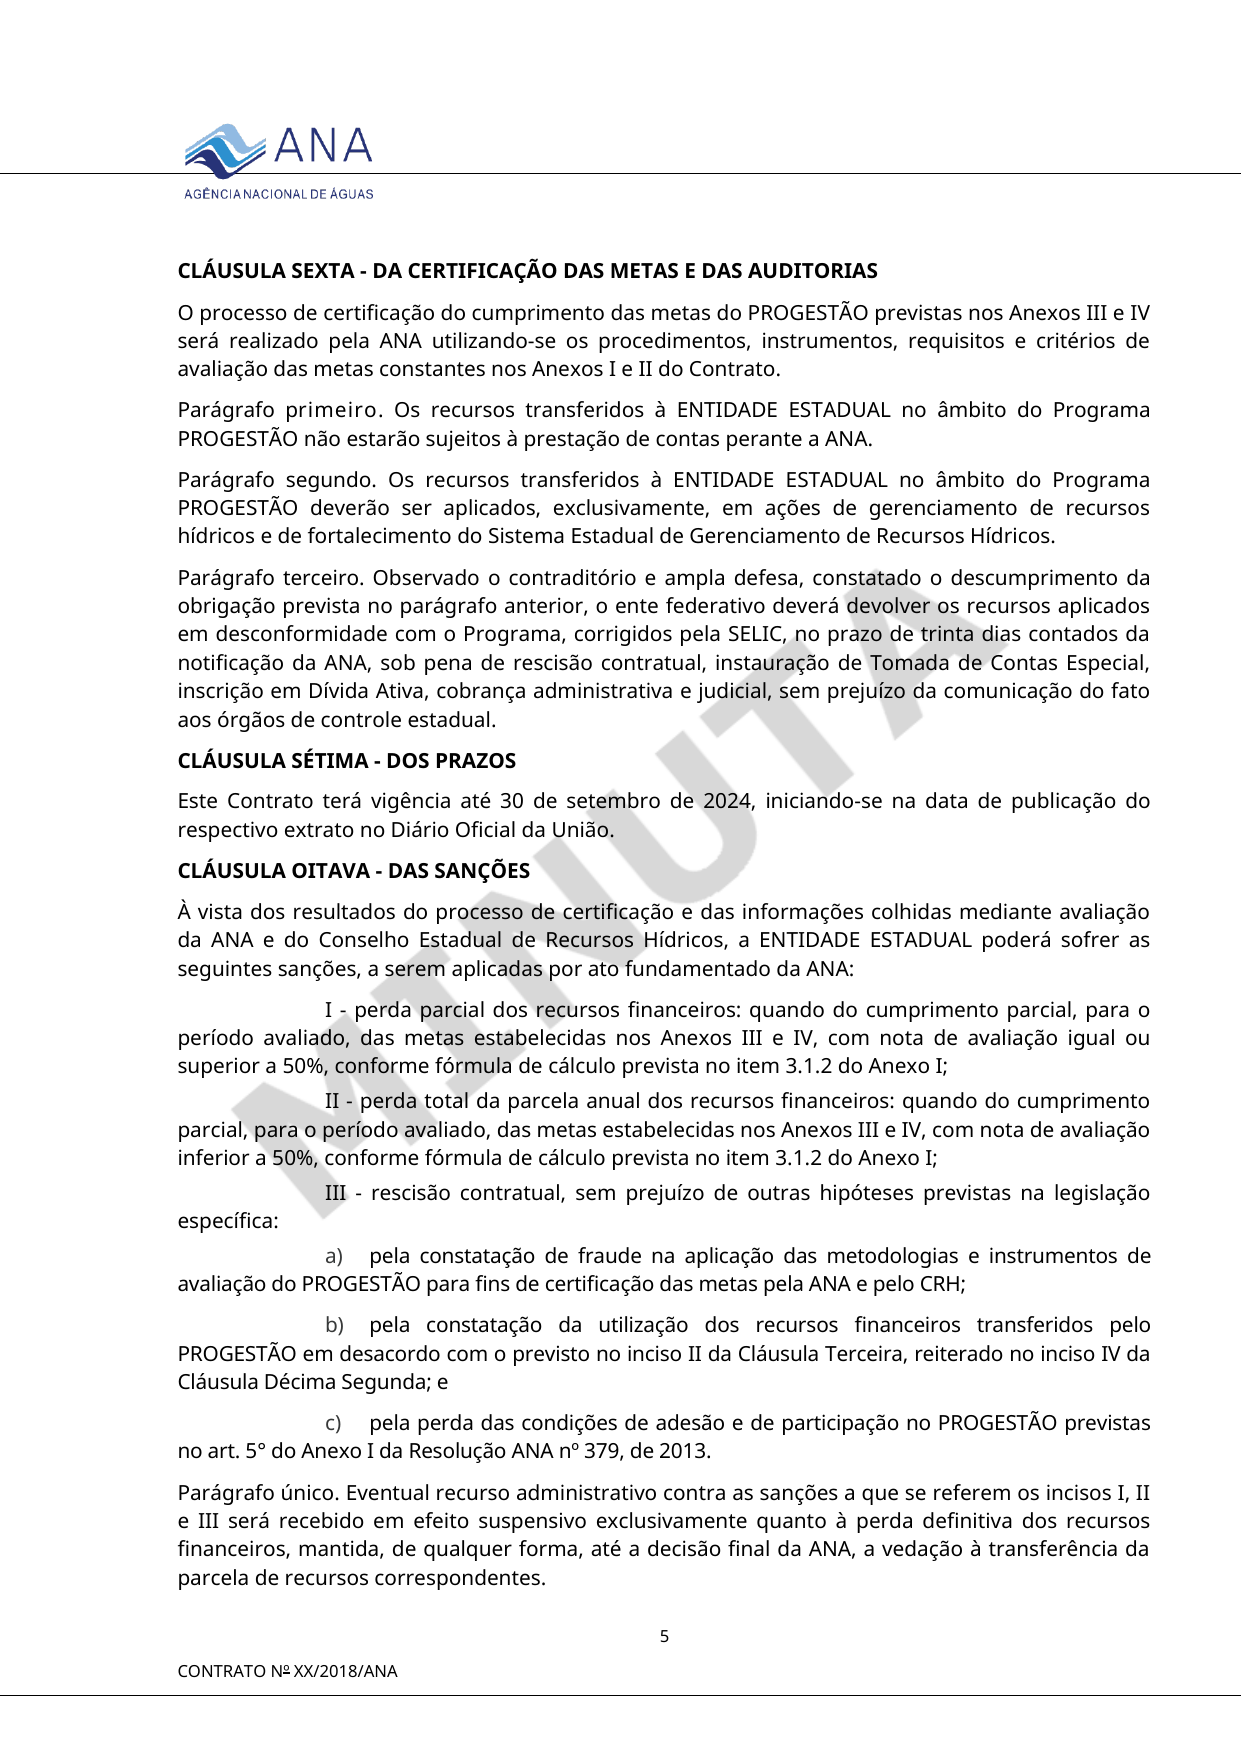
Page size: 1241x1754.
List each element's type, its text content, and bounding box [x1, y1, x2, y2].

text I - perda parcial dos recursos financeiros: quando do cumprimento parcial, para o período avaliado, das metas estabelecidas nos Anexos III e IV, com nota de avaliação igual ou superior a 50%, conforme fórmula de cálculo prevista no item 3.1.2 do Anexo I; [177, 995, 1152, 1080]
text Parágrafo terceiro. Observado o contraditório e ampla defesa, constatado o descumprimento da obrigação prevista no parágrafo anterior, o ente federativo deverá devolver os recursos aplicados em desconformidade com o Programa, corrigidos pela SELIC, no prazo de trinta dias contados da notificação da ANA, sob pena de rescisão contratual, instauração de Tomada de Contas Especial, inscrição em Dívida Ativa, cobrança administrativa e judicial, sem prejuízo da comunicação do fato aos órgãos de controle estadual. [177, 563, 1152, 733]
text Parágrafo único. Eventual recurso administrativo contra as sanções a que se referem os incisos I, II e III será recebido em efeito suspensivo exclusivamente quanto à perda definitiva dos recursos financeiros, mantida, de qualquer forma, até a decisão final da ANA, a vedação à transferência da parcela de recursos correspondentes. [177, 1478, 1152, 1591]
text À vista dos resultados do processo de certificação e das informações colhidas mediante avaliação da ANA e do Conselho Estadual de Recursos Hídricos, a ENTIDADE ESTADUAL poderá sofrer as seguintes sanções, a serem aplicadas por ato fundamentado da ANA: [177, 897, 1152, 982]
text III - rescisão contratual, sem prejuízo de outras hipóteses previstas na legislação específica: [177, 1178, 1152, 1235]
picture [177, 118, 384, 207]
list CLÁUSULA OITAVA - DAS SANÇÕES [177, 856, 1152, 884]
list pela constatação de fraude na aplicação das metodologias e instrumentos de avaliação do PROGESTÃO para fins de certificação das metas pela ANA e pelo CRH; [177, 1241, 1152, 1298]
text Parágrafo primeiro. Os recursos transferidos à ENTIDADE ESTADUAL no âmbito do Programa PROGESTÃO não estarão sujeitos à prestação de contas perante a ANA. [177, 395, 1152, 452]
text Este Contrato terá vigência até 30 de setembro de 2024, iniciando-se na data de publicação do respectivo extrato no Diário Oficial da União. [177, 787, 1152, 843]
list CLÁUSULA SÉTIMA - DOS PRAZOS [177, 746, 1152, 774]
text II - perda total da parcela anual dos recursos financeiros: quando do cumprimento parcial, para o período avaliado, das metas estabelecidas nos Anexos III e IV, com nota de avaliação inferior a 50%, conforme fórmula de cálculo prevista no item 3.1.2 do Anexo I; [177, 1086, 1152, 1172]
text O processo de certificação do cumprimento das metas do PROGESTÃO previstas nos Anexos III e IV será realizado pela ANA utilizando-se os procedimentos, instrumentos, requisitos e critérios de avaliação das metas constantes nos Anexos I e II do Contrato. [177, 298, 1152, 383]
list pela constatação da utilização dos recursos financeiros transferidos pelo PROGESTÃO em desacordo com o previsto no inciso II da Cláusula Terceira, reiterado no inciso IV da Cláusula Décima Segunda; e [177, 1310, 1152, 1396]
text Parágrafo segundo. Os recursos transferidos à ENTIDADE ESTADUAL no âmbito do Programa PROGESTÃO deverão ser aplicados, exclusivamente, em ações de gerenciamento de recursos hídricos e de fortalecimento do Sistema Estadual de Gerenciamento de Recursos Hídricos. [177, 465, 1152, 550]
list CLÁUSULA SEXTA - DA CERTIFICAÇÃO DAS METAS E DAS AUDITORIAS [177, 257, 1152, 285]
list pela perda das condições de adesão e de participação no PROGESTÃO previstas no art. 5° do Anexo I da Resolução ANA nº 379, de 2013. [177, 1408, 1152, 1465]
